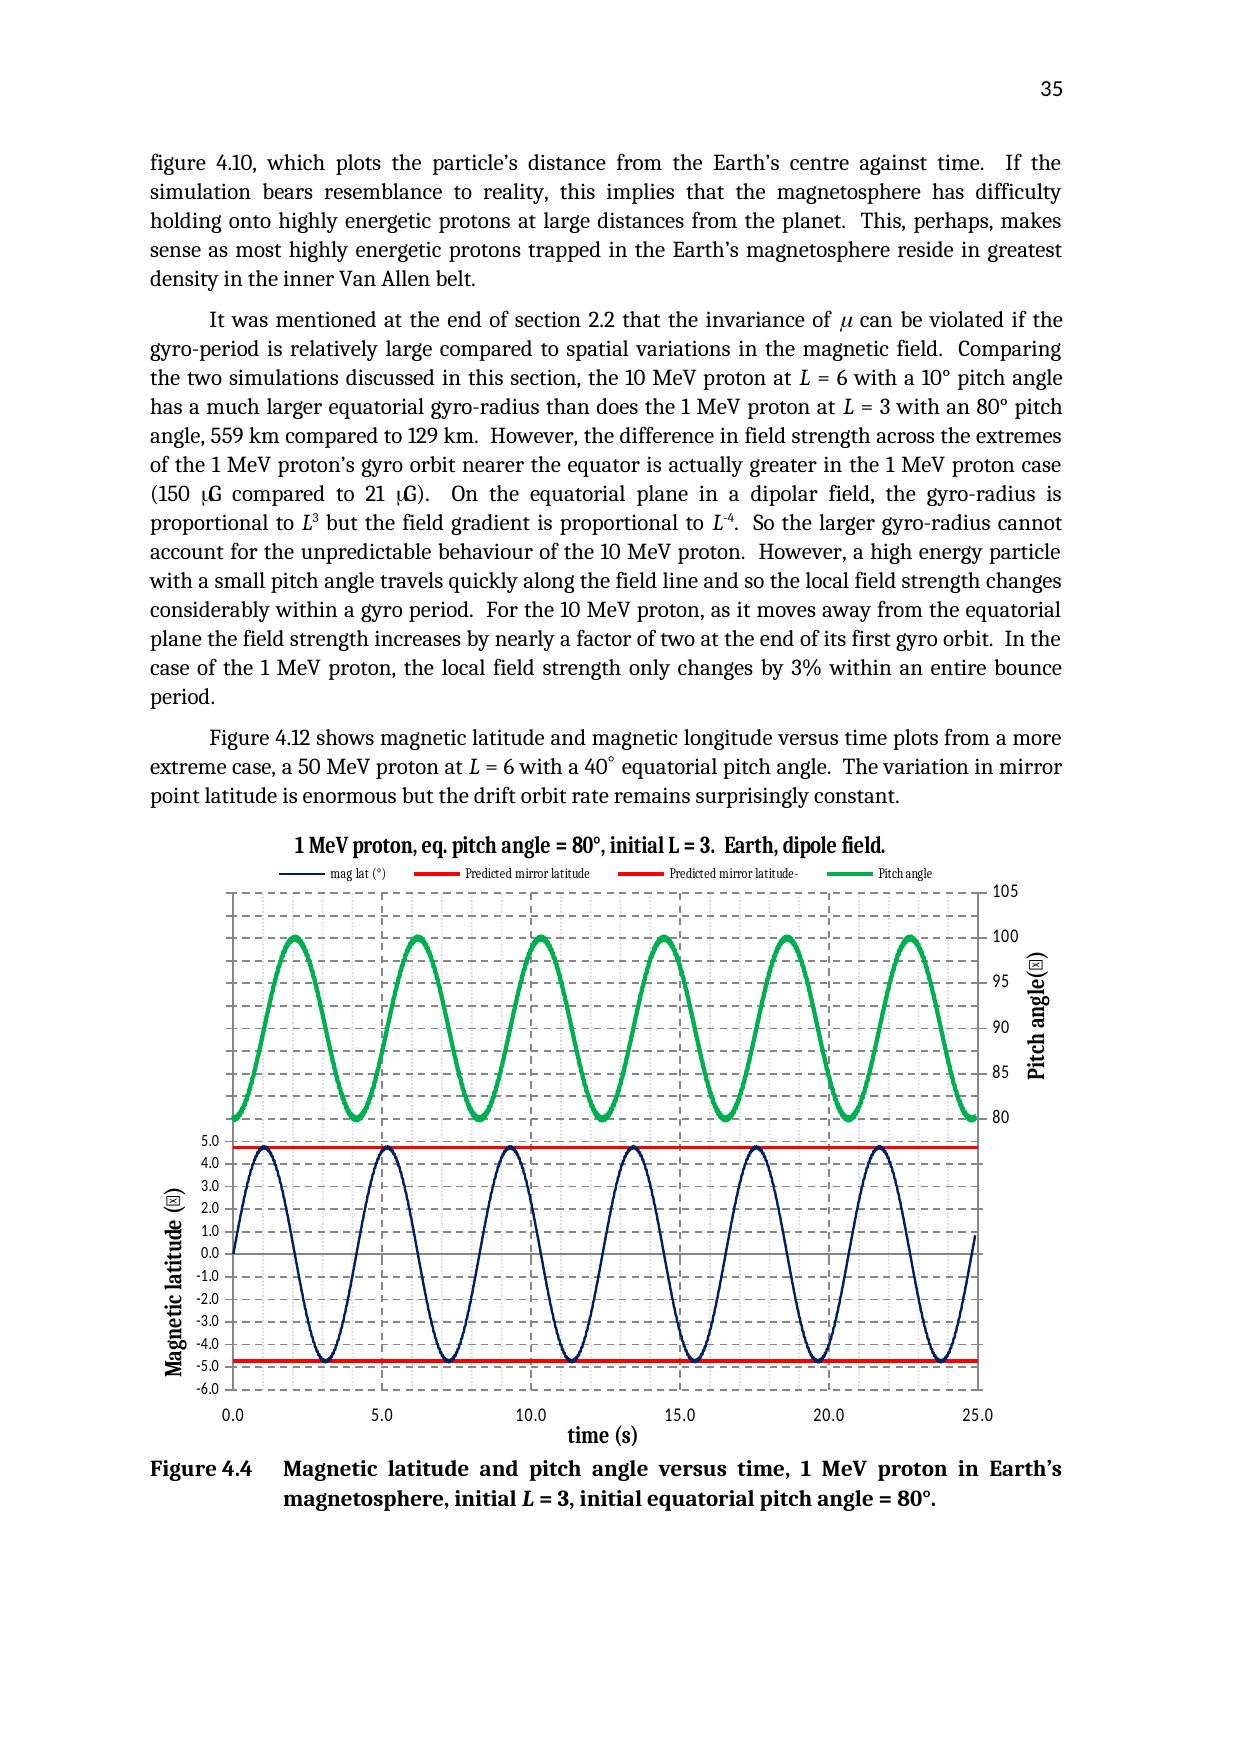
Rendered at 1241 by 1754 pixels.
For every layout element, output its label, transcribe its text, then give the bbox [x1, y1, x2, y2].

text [150, 150, 1063, 292]
text Figure 4.4 Magnetic latitude and pitch angle versus time, 1 MeV proton in Earth’s magnetosphere, initial L = 3, initial equatorial pitch angle = 80°. [150, 1456, 1063, 1512]
text Figure 4.12 shows magnetic latitude and magnetic longitude versus time plots from a more extreme case, a 50 MeV proton at L = 6 with a 40 equatorial pitch angle. The variation in mirror point latitude is enormous but the drift orbit rate remains surprisingly constant. [150, 725, 1063, 809]
text It was mentioned at the end of section 2.2 that the invariance of  can be violated if the gyro-period is relatively large compared to spatial variations in the magnetic field. Comparing the two simulations discussed in this section, the 10 MeV proton at L = 6 with a 10° pitch angle has a much larger equatorial gyro-radius than does the 1 MeV proton at L = 3 with an 80° pitch angle, 559 km compared to 129 km. However, the difference in field strength across the extremes of the 1 MeV proton’s gyro orbit nearer the equator is actually greater in the 1 MeV proton case (150 G compared to 21 G). On the equatorial plane in a dipolar field, the gyro-radius is proportional to L3 but the field gradient is proportional to L-4. So the larger gyro-radius cannot account for the unpredictable behaviour of the 10 MeV proton. However, a high energy particle with a small pitch angle travels quickly along the field line and so the local field strength changes considerably within a gyro period. For the 10 MeV proton, as it moves away from the equatorial plane the field strength increases by nearly a factor of two at the end of its first gyro orbit. In the case of the 1 MeV proton, the local field strength only changes by 3% within an entire bounce period. [150, 307, 1063, 710]
